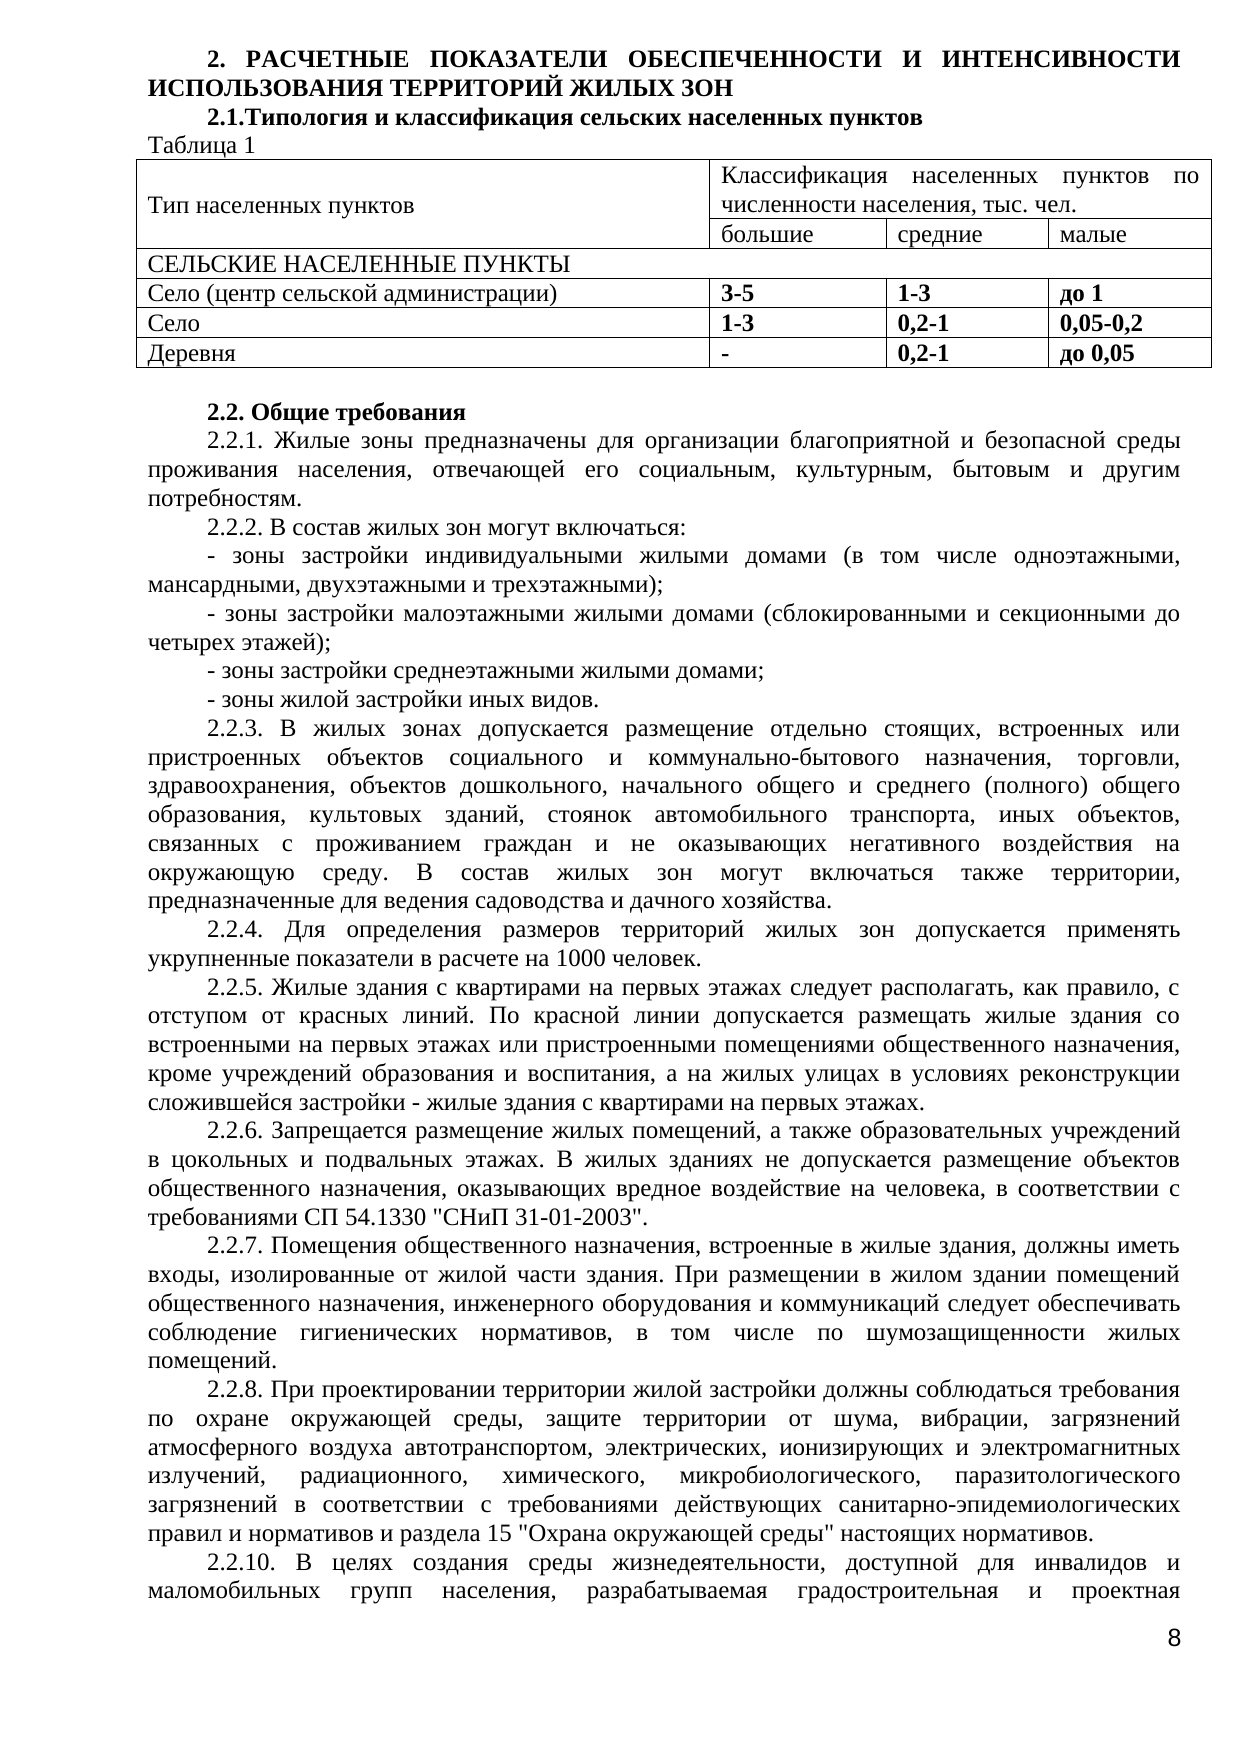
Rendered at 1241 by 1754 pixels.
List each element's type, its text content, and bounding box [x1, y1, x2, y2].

text 2.2. Общие требования [148, 397, 1181, 425]
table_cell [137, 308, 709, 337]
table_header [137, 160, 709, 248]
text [148, 1547, 1181, 1604]
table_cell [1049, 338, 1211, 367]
text 2.2.7. Помещения общественного назначения, встроенные в жилые здания, должны иметь входы, изолированные от жилой части здания. При размещении в жилом здании помещений общественного назначения, инженерного оборудования и коммуникаций следует обеспечивать соблюдение гигиенических нормативов, в том числе по шумозащищенности жилых помещений. [148, 1230, 1181, 1374]
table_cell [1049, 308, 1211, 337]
text - зоны застройки малоэтажными жилыми домами (сблокированными и секционными до четырех этажей); [148, 598, 1181, 655]
text - зоны застройки среднеэтажными жилыми домами; [148, 655, 1181, 684]
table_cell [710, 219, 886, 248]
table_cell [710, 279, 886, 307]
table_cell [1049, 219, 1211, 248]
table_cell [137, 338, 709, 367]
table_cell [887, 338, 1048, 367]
text Таблица 1 [148, 131, 1181, 159]
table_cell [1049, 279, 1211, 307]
text 2.2.5. Жилые здания с квартирами на первых этажах следует располагать, как правило, с отступом от красных линий. По красной линии допускается размещать жилые здания со встроенными на первых этажах или пристроенными помещениями общественного назначения, кроме учреждений образования и воспитания, а на жилых улицах в условиях реконструкции сложившейся застройки - жилые здания с квартирами на первых этажах. [148, 972, 1181, 1115]
text 2.1.Типология и классификация сельских населенных пунктов [148, 102, 1181, 131]
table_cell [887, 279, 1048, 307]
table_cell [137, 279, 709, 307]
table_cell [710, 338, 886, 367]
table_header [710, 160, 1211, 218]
text - зоны застройки индивидуальными жилыми домами (в том числе одноэтажными, мансардными, двухэтажными и трехэтажными); [148, 540, 1181, 598]
text 2.2.6. Запрещается размещение жилых помещений, а также образовательных учреждений в цокольных и подвальных этажах. В жилых зданиях не допускается размещение объектов общественного назначения, оказывающих вредное воздействие на человека, в соответствии с требованиями СП 54.1330 "СНиП 31-01-2003". [148, 1115, 1181, 1230]
text 2.2.3. В жилых зонах допускается размещение отдельно стоящих, встроенных или пристроенных объектов социального и коммунально-бытового назначения, торговли, здравоохранения, объектов дошкольного, начального общего и среднего (полного) общего образования, культовых зданий, стоянок автомобильного транспорта, иных объектов, связанных с проживанием граждан и не оказывающих негативного воздействия на окружающую среду. В состав жилых зон могут включаться также территории, предназначенные для ведения садоводства и дачного хозяйства. [148, 713, 1181, 914]
text 2.2.2. В состав жилых зон могут включаться: [148, 512, 1181, 540]
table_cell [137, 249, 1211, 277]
text - зоны жилой застройки иных видов. [148, 684, 1181, 713]
text 2.2.8. При проектировании территории жилой застройки должны соблюдаться требования по охране окружающей среды, защите территории от шума, вибрации, загрязнений атмосферного воздуха автотранспортом, электрических, ионизирующих и электромагнитных излучений, радиационного, химического, микробиологического, паразитологического загрязнений в соответствии с требованиями действующих санитарно-эпидемиологических правил и нормативов и раздела 15 "Охрана окружающей среды" настоящих нормативов. [148, 1374, 1181, 1547]
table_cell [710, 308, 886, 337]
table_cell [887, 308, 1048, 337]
text 2.2.1. Жилые зоны предназначены для организации благоприятной и безопасной среды проживания населения, отвечающей его социальным, культурным, бытовым и другим потребностям. [148, 425, 1181, 512]
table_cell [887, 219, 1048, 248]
text 2. РАСЧЕТНЫЕ ПОКАЗАТЕЛИ ОБЕСПЕЧЕННОСТИ И ИНТЕНСИВНОСТИ ИСПОЛЬЗОВАНИЯ ТЕРРИТОРИЙ ЖИЛЫХ ЗОН [148, 44, 1181, 102]
text 2.2.4. Для определения размеров территорий жилых зон допускается применять укрупненные показатели в расчете на 1000 человек. [148, 914, 1181, 972]
